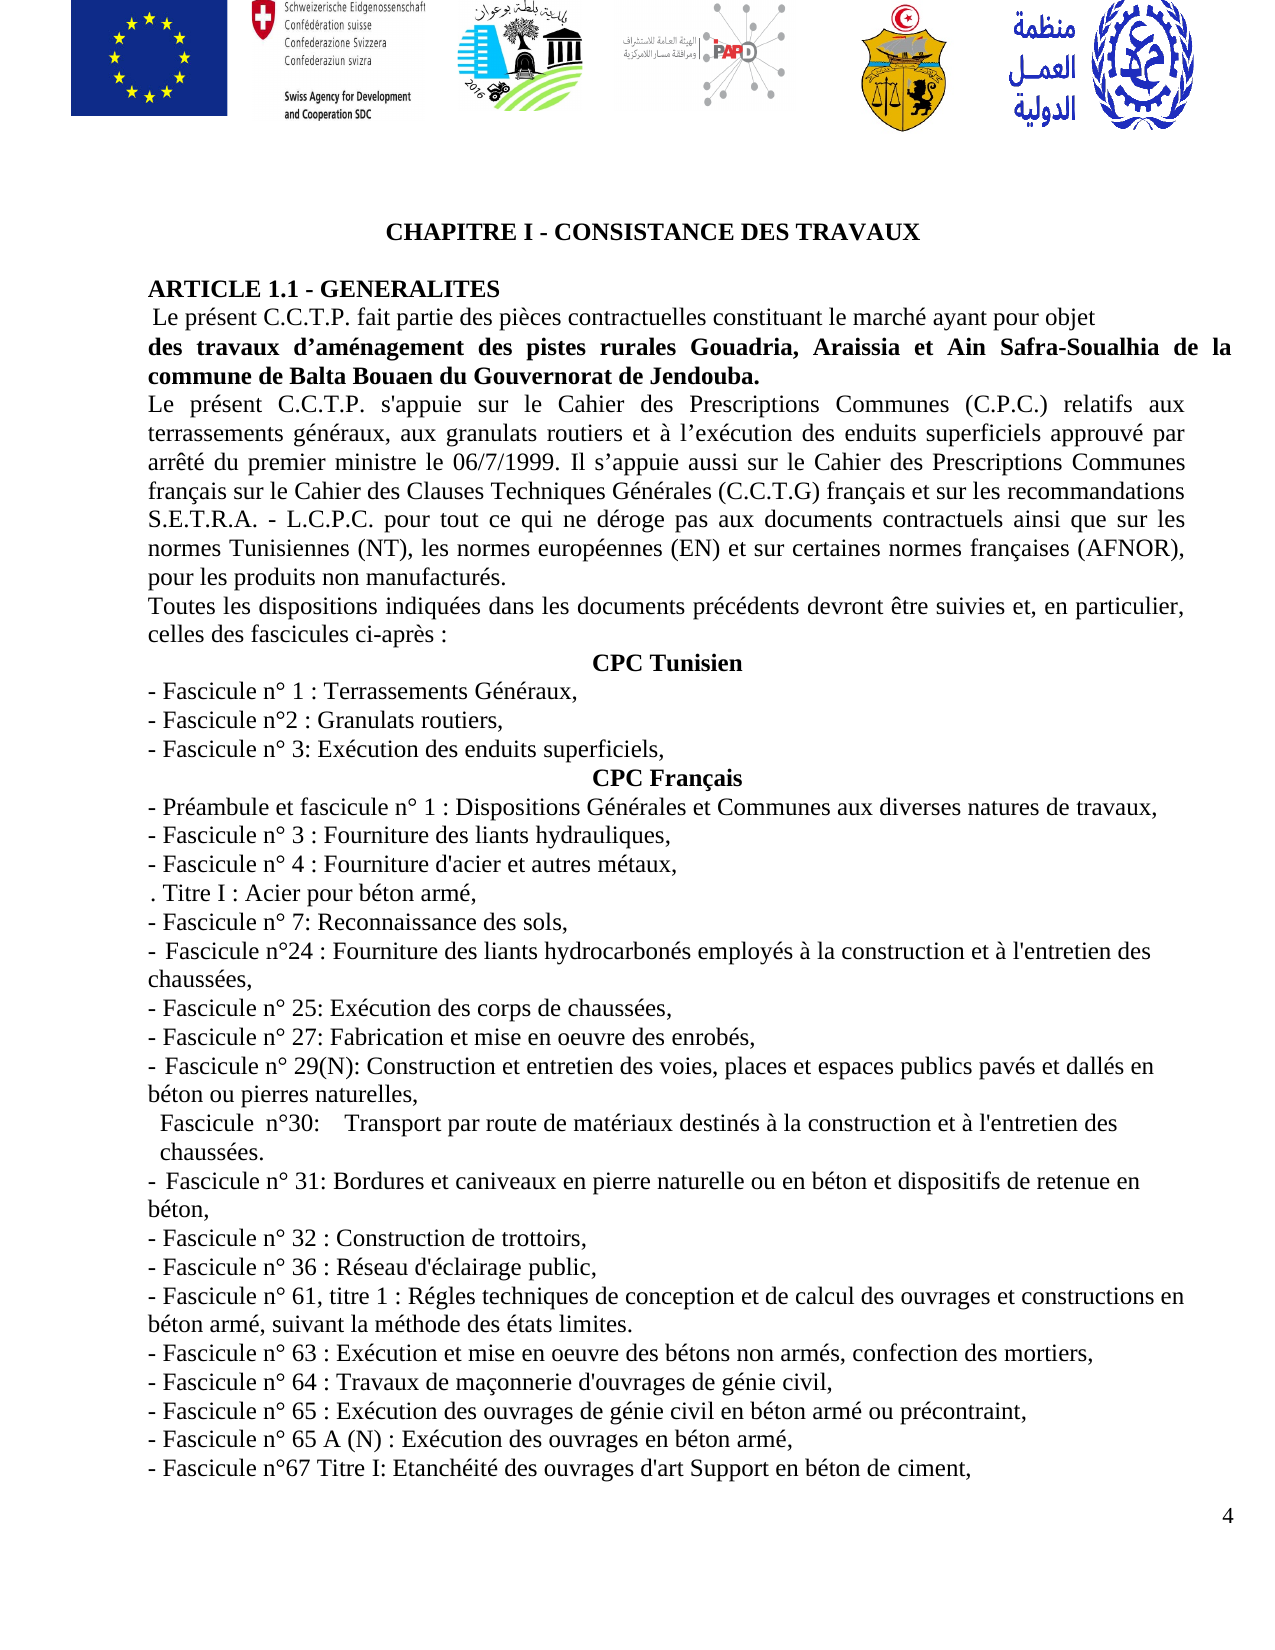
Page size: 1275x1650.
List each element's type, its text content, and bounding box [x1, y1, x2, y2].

list Fascicule n° 61, titre 1 : Régles techniques de conception et de calcul des ouvrages et constructions en béton armé, suivant la méthode des états limites. [148, 1281, 1186, 1338]
list Le présent C.C.T.P. s'appuie sur le Cahier des Prescriptions Communes (C.P.C.) relatifs aux terrassements généraux, aux granulats routiers et à l’exécution des enduits superficiels approuvé par arrêté du premier ministre le 06/7/1999. Il s’appuie aussi sur le Cahier des Prescriptions Communes français sur le Cahier des Clauses Techniques Générales (C.C.T.G) français et sur les recommandations [148, 389, 1187, 504]
text ARTICLE 1.1 - GENERALITES [148, 274, 1233, 303]
list Fascicule n°24 : Fourniture des liants hydrocarbonés employés à la construction et à l'entretien des chaussées, [148, 936, 1186, 993]
picture [613, 0, 797, 111]
list Fascicule n° 36 : Réseau d'éclairage public, [148, 1252, 1233, 1281]
text Fascicule n°30: Transport par route de matériaux destinés à la construction et à l'entretien des chaussées. [159, 1108, 1175, 1166]
picture [1009, 0, 1194, 130]
list Fascicule n° 32 : Construction de trottoirs, [148, 1223, 1233, 1252]
list Fascicule n° 3 : Fourniture des liants hydrauliques, [148, 821, 1233, 849]
list Fascicule n° 27: Fabrication et mise en oeuvre des enrobés, [148, 1022, 1233, 1051]
subtitle CHAPITRE I - CONSISTANCE DES TRAVAUX [130, 217, 1176, 246]
list Fascicule n° 65 : Exécution des ouvrages de génie civil en béton armé ou précontraint, [148, 1396, 1233, 1424]
list Fascicule n° 25: Exécution des corps de chaussées, [148, 993, 1233, 1022]
list Fascicule n° 3: Exécution des enduits superficiels, [148, 734, 1233, 763]
picture [251, 0, 426, 121]
text S.E.T.R.A. - L.C.P.C. pour tout ce qui ne déroge pas aux documents contractuels ainsi que sur les normes Tunisiennes (NT), les normes européennes (EN) et sur certaines normes françaises (AFNOR), pour les produits non manufacturés. [148, 504, 1186, 591]
picture [457, 0, 583, 111]
subtitle CPC Tunisien [159, 648, 1176, 677]
list Fascicule n° 1 : Terrassements Généraux, [148, 677, 1233, 706]
list Fascicule n° 31: Bordures et caniveaux en pierre naturelle ou en béton et dispositifs de retenue en béton, [148, 1166, 1187, 1223]
list Fascicule n° 4 : Fourniture d'acier et autres métaux, [148, 849, 1233, 878]
text Toutes les dispositions indiquées dans les documents précédents devront être suivies et, en particulier, celles des fascicules ci-après : [148, 591, 1186, 648]
list Fascicule n° 7: Reconnaissance des sols, [148, 907, 1233, 936]
text Le présent C.C.T.P. fait partie des pièces contractuelles constituant le marché ayant pour objet [77, 303, 1233, 332]
subtitle des travaux d’aménagement des pistes rurales Gouadria, Araissia et Ain Safra-Soualhia de la commune de Balta Bouaen du Gouvernorat de Jendouba. [148, 332, 1233, 389]
list Fascicule n° 63 : Exécution et mise en oeuvre des bétons non armés, confection des mortiers, [148, 1338, 1233, 1367]
list Fascicule n°67 Titre I: Etanchéité des ouvrages d'art Support en béton de ciment, [148, 1453, 1233, 1482]
list Fascicule n° 65 A (N) : Exécution des ouvrages en béton armé, [148, 1424, 1233, 1453]
list Fascicule n° 64 : Travaux de maçonnerie d'ouvrages de génie civil, [148, 1367, 1233, 1396]
list Fascicule n°2 : Granulats routiers, [148, 706, 1233, 734]
list Fascicule n° 29(N): Construction et entretien des voies, places et espaces publics pavés et dallés en béton ou pierres naturelles, [148, 1051, 1186, 1108]
subtitle CPC Français [158, 763, 1176, 792]
picture [457, 60, 474, 64]
text . Titre I : Acier pour béton armé, [150, 878, 1233, 907]
picture [829, 0, 977, 136]
list Préambule et fascicule n° 1 : Dispositions Générales et Communes aux diverses natures de travaux, [148, 792, 1233, 821]
